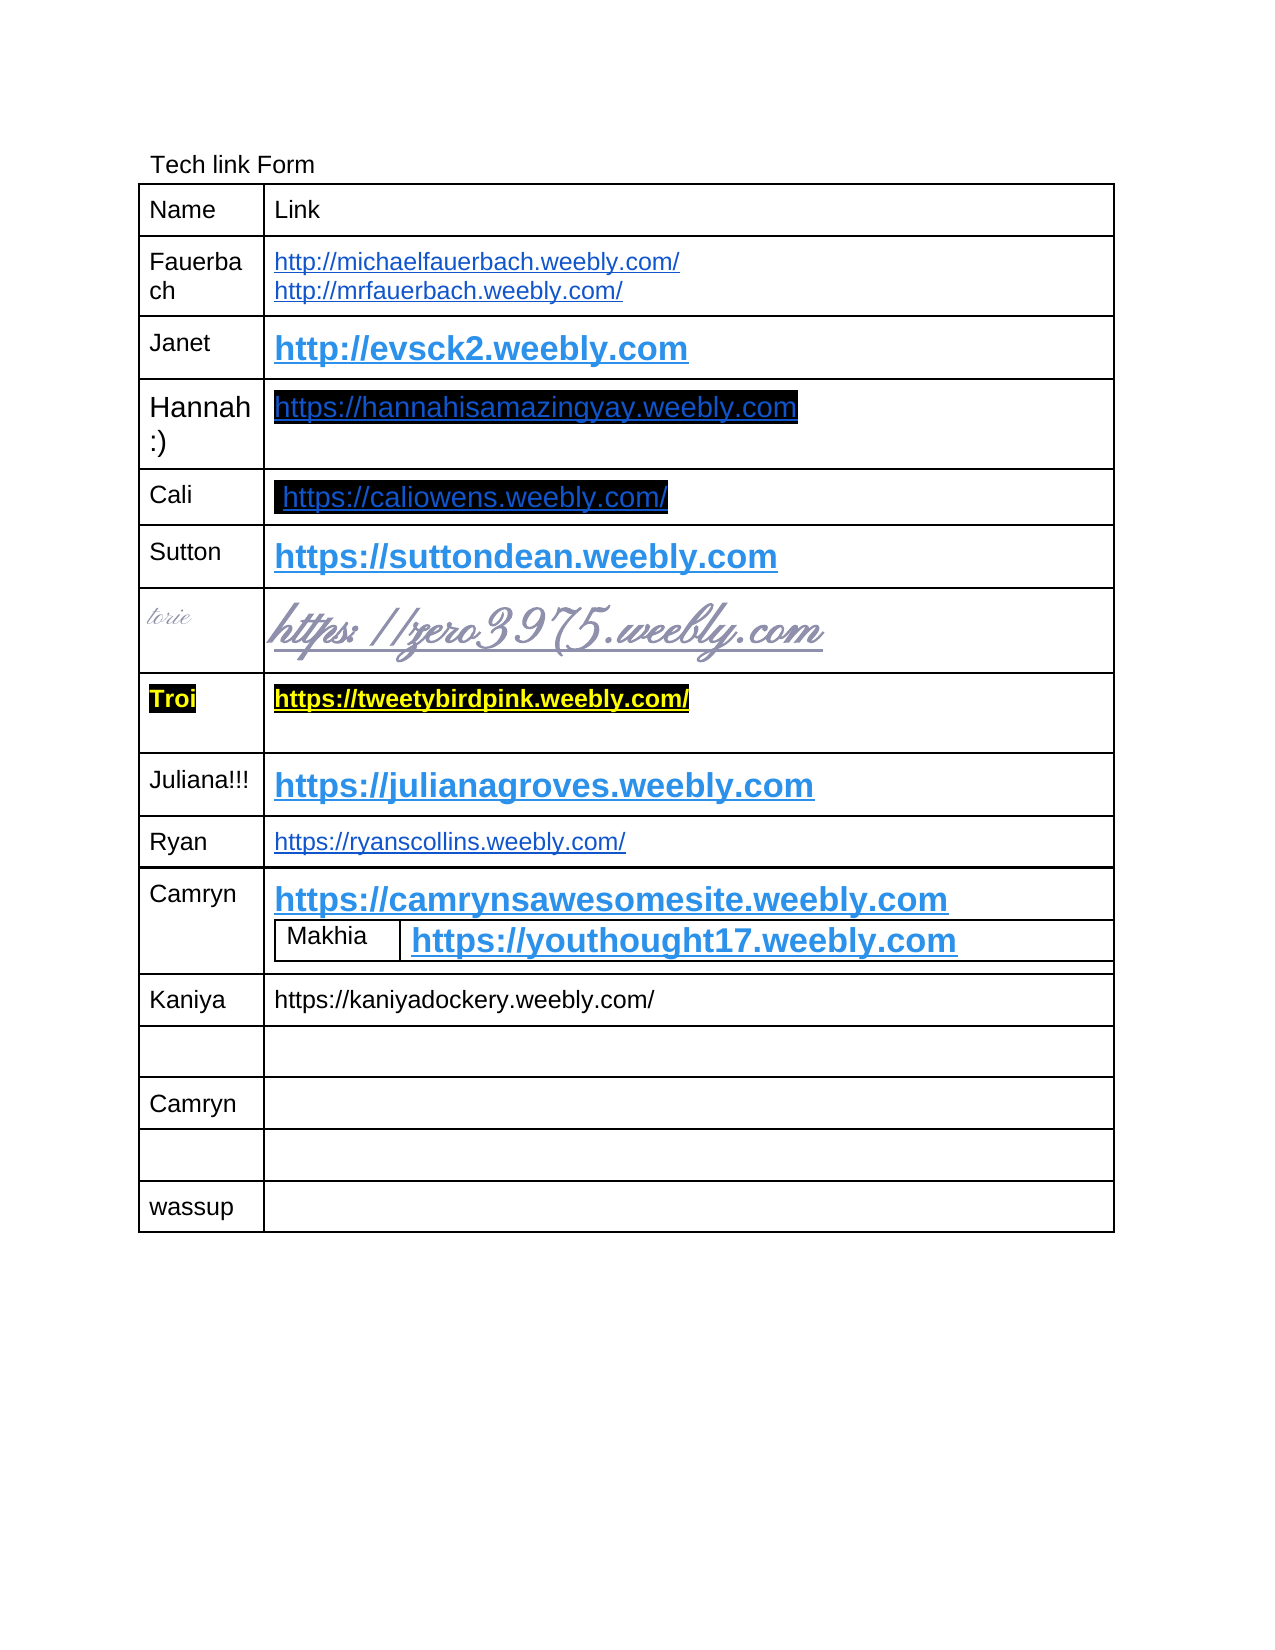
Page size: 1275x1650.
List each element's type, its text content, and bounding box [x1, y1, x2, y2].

table_cell https://suttondean.weebly.com [265, 526, 1113, 587]
table_header Name [140, 185, 263, 235]
table_cell Fauerbach [140, 237, 263, 315]
table_cell Kaniya [140, 975, 263, 1024]
table_cell https://camrynsawesomesite.weebly.com [265, 869, 1113, 973]
table_cell [265, 1027, 1113, 1076]
table_header Link [265, 185, 1113, 235]
table_cell Ryan [140, 817, 263, 866]
table_cell Camryn [140, 869, 263, 973]
table_cell https://julianagroves.weebly.com [265, 754, 1113, 815]
table_cell https://zero3975.weebly.com [265, 589, 1113, 672]
table_cell [265, 1078, 1113, 1128]
table_cell Janet [140, 317, 263, 378]
table_cell https://caliowens.weebly.com/ [265, 470, 1113, 524]
table_cell [140, 1027, 263, 1076]
table_cell [265, 1182, 1113, 1231]
table_cell Troi [140, 674, 263, 752]
table_cell Sutton [140, 526, 263, 587]
table_cell http://michaelfauerbach.weebly.com/ http://mrfauerbach.weebly.com/ [265, 237, 1113, 315]
table_cell https://tweetybirdpink.weebly.com/ [265, 674, 1113, 752]
table_cell torie [140, 589, 263, 672]
table_cell Cali [140, 470, 263, 524]
table_cell [265, 1130, 1113, 1179]
table_cell Juliana!!! [140, 754, 263, 815]
table_cell http://evsck2.weebly.com [265, 317, 1113, 378]
table_cell wassup [140, 1182, 263, 1231]
table_cell Camryn [140, 1078, 263, 1128]
text Tech link Form [150, 150, 1125, 179]
table_cell https://hannahisamazingyay.weebly.com [265, 380, 1113, 468]
table_cell https://ryanscollins.weebly.com/ [265, 817, 1113, 866]
table_cell [140, 1130, 263, 1179]
table_cell Hannah:) [140, 380, 263, 468]
table_cell https://kaniyadockery.weebly.com/ [265, 975, 1113, 1024]
